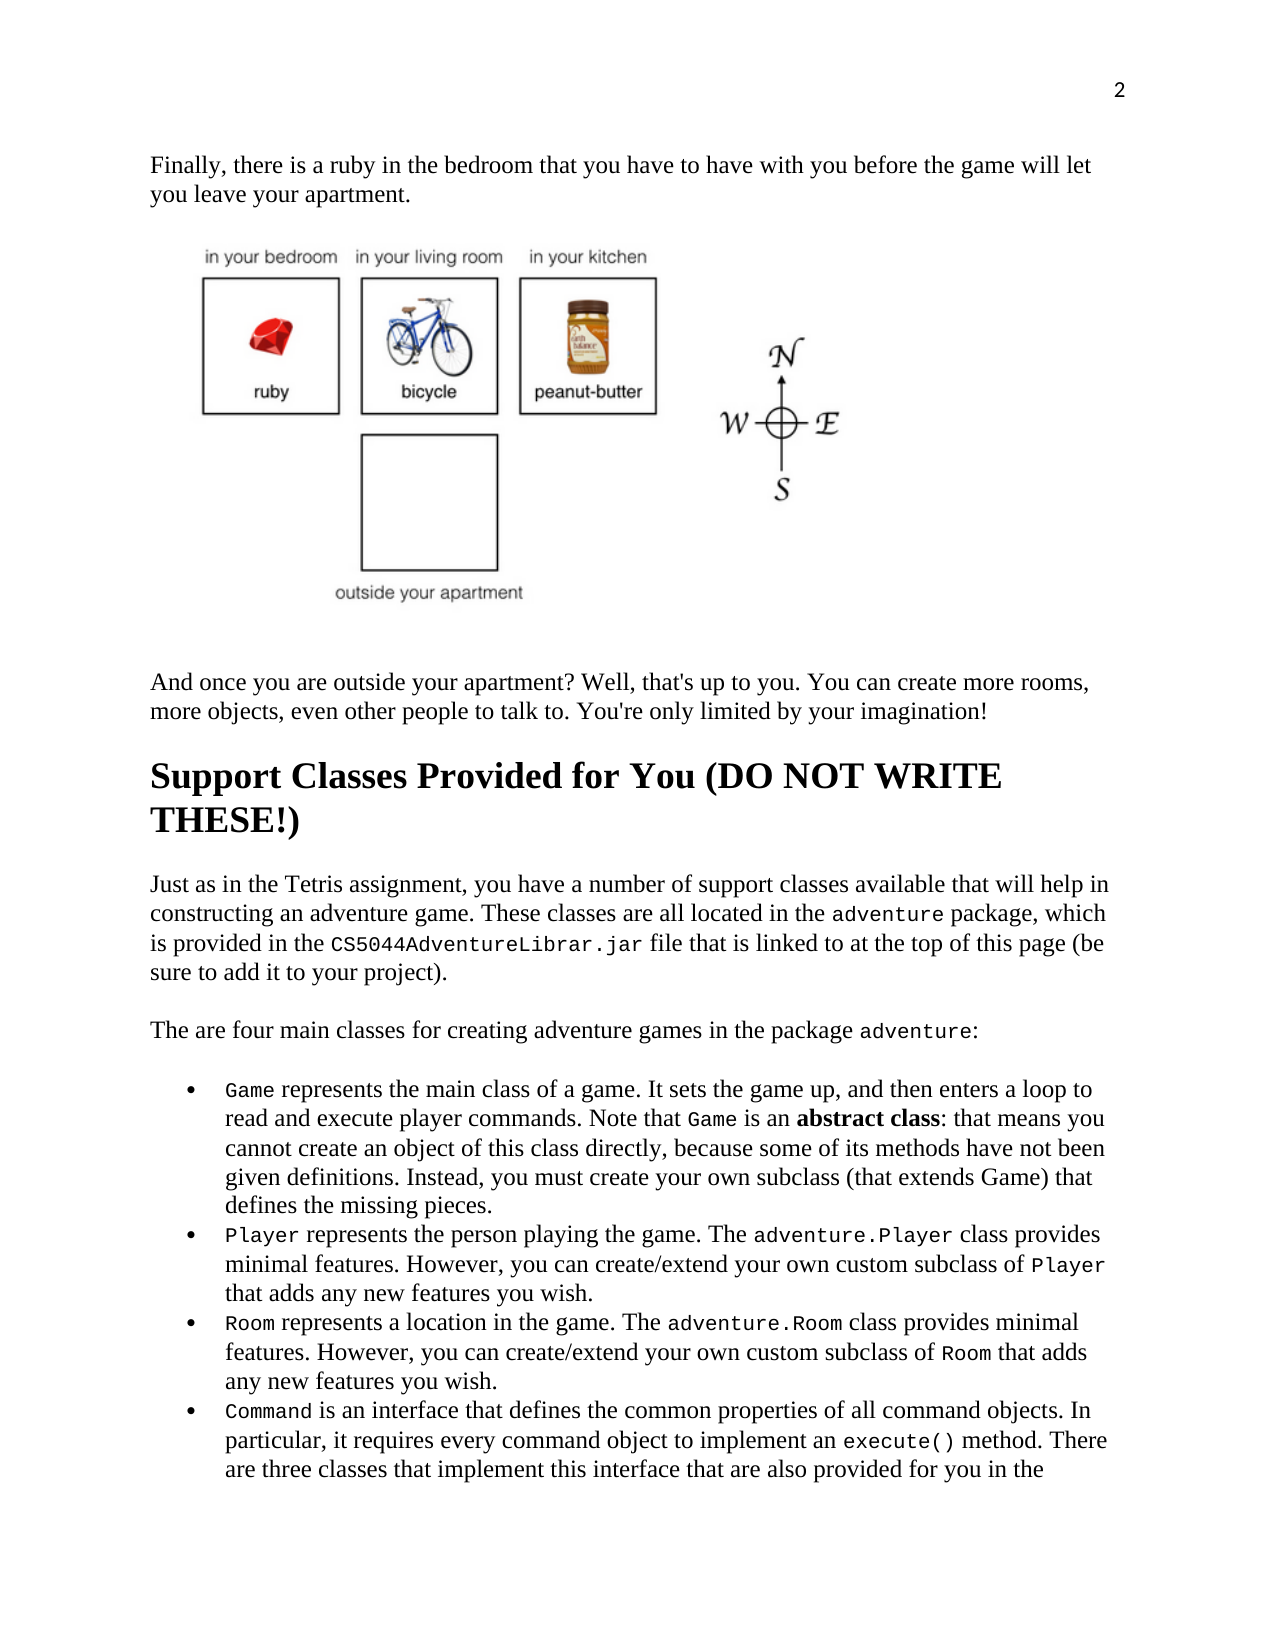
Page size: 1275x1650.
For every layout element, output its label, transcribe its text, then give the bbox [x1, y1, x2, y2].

text And once you are outside your apartment? Well, that's up to you. You can create more rooms, more objects, even other people to talk to. You're only limited by your imagination! [150, 667, 1125, 725]
text Just as in the Tetris assignment, you have a number of support classes available that will help in constructing an adventure game. These classes are all located in the adventure package, which is provided in the CS5044AdventureLibrar.jar file that is linked to at the top of this page (be sure to add it to your project). [150, 869, 1125, 986]
list Player represents the person playing the game. The adventure.Player class provides minimal features. However, you can create/extend your own custom subclass of Player that adds any new features you wish. [187, 1219, 1125, 1307]
list Room represents a location in the game. The adventure.Room class provides minimal features. However, you can create/extend your own custom subclass of Room that adds any new features you wish. [187, 1307, 1125, 1395]
text The are four main classes for creating adventure games in the package adventure: [150, 1015, 1125, 1045]
text Support Classes Provided for You (DO NOT WRITE THESE!) [150, 754, 1125, 840]
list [187, 1395, 1125, 1483]
picture [150, 236, 1125, 633]
list Game represents the main class of a game. It sets the game up, and then enters a loop to read and execute player commands. Note that Game is an abstract class: that means you cannot create an object of this class directly, because some of its methods have not been given definitions. Instead, you must create your own subclass (that extends Game) that defines the missing pieces. [187, 1074, 1125, 1219]
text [150, 150, 1125, 207]
